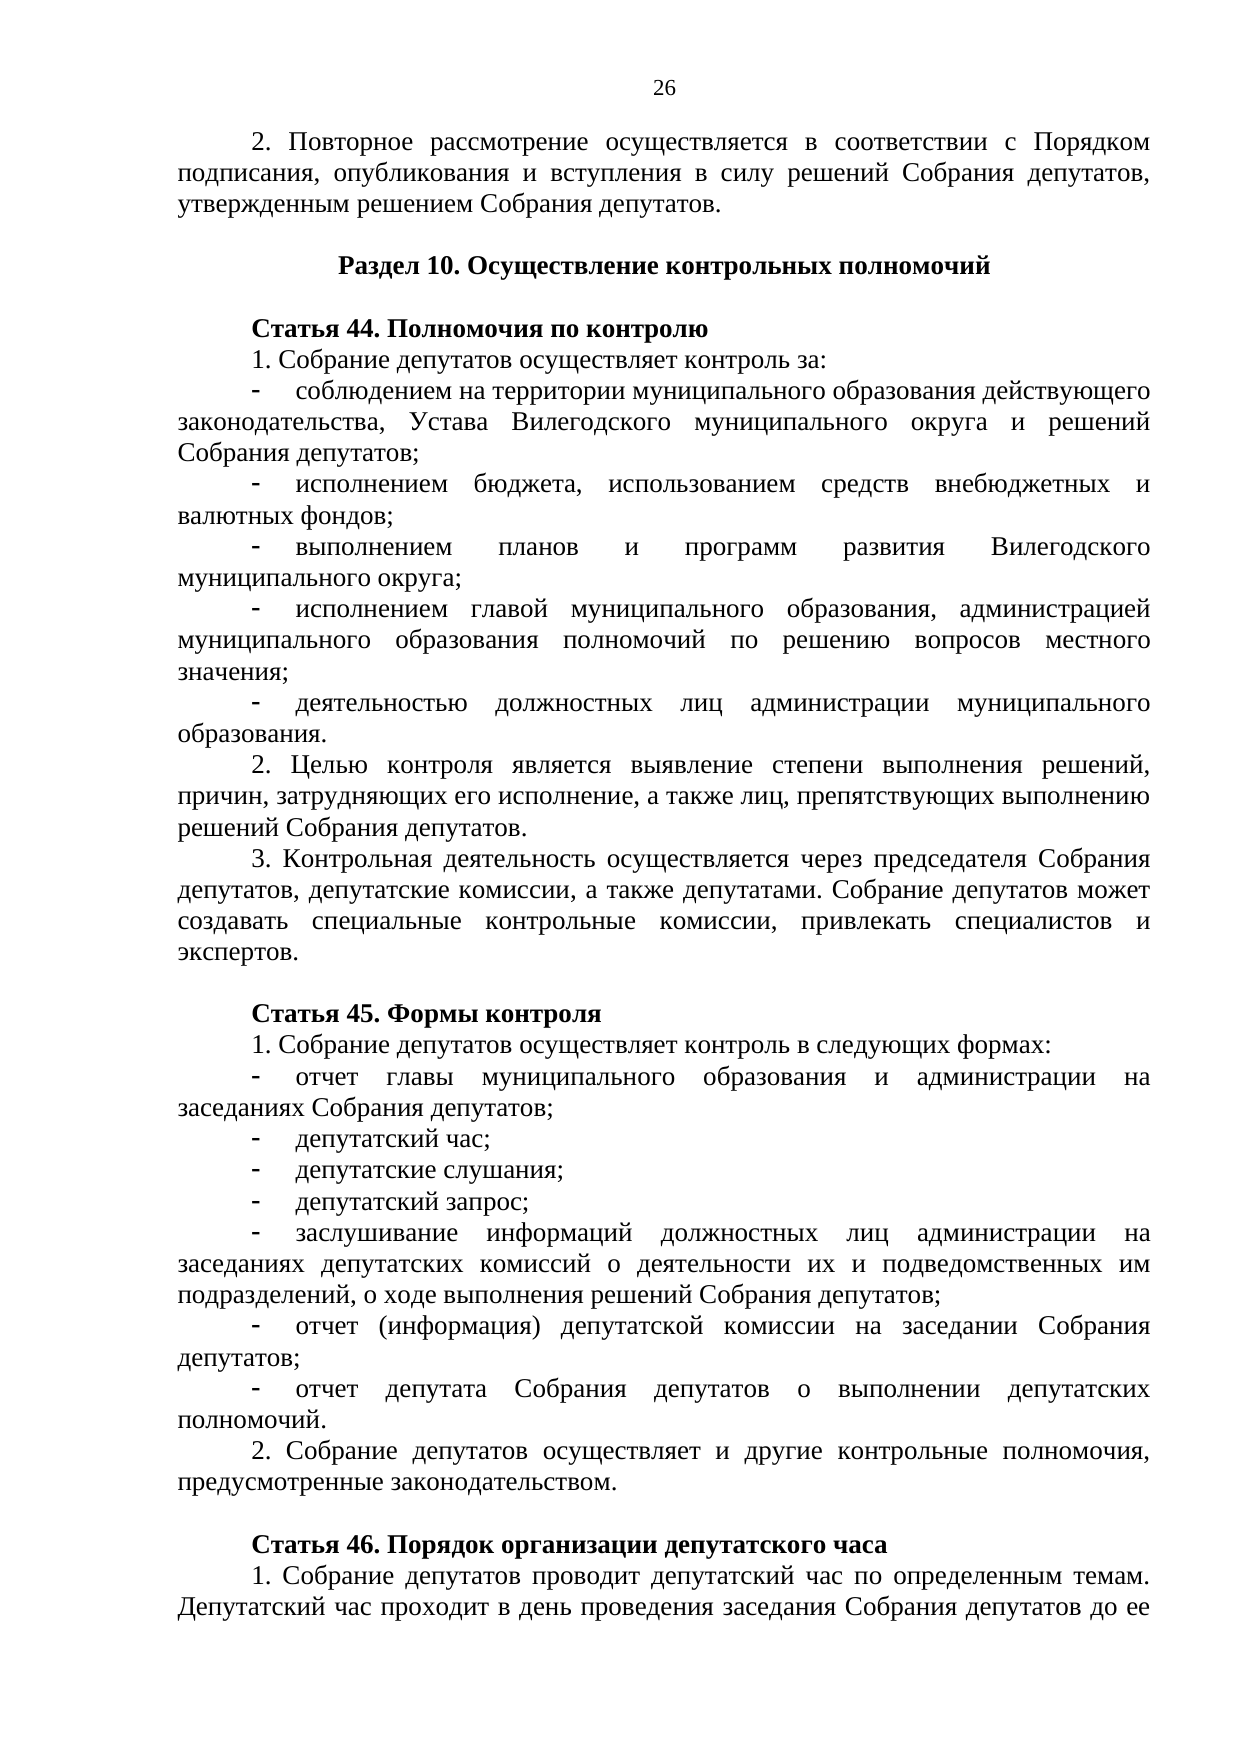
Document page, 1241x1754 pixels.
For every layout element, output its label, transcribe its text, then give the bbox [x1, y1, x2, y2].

text 1. Собрание депутатов осуществляет контроль в следующих формах: [177, 1029, 1152, 1060]
text 2. Собрание депутатов осуществляет и другие контрольные полномочия, предусмотренные законодательством. [177, 1434, 1152, 1497]
text Статья 46. Порядок организации депутатского часа [177, 1528, 1152, 1559]
list депутатский запрос; [177, 1185, 1152, 1216]
list депутатские слушания; [177, 1153, 1152, 1185]
list исполнением главой муниципального образования, администрацией муниципального образования полномочий по решению вопросов местного значения; [177, 592, 1152, 686]
text 2. Целью контроля является выявление степени выполнения решений, причин, затрудняющих его исполнение, а также лиц, препятствующих выполнению решений Собрания депутатов. [177, 748, 1152, 842]
list депутатский час; [177, 1122, 1152, 1153]
list отчет депутата Собрания депутатов о выполнении депутатских полномочий. [177, 1372, 1152, 1434]
text 2. Повторное рассмотрение осуществляется в соответствии с Порядком подписания, опубликования и вступления в силу решений Собрания депутатов, утвержденным решением Собрания депутатов. [177, 125, 1152, 218]
text Статья 44. Полномочия по контролю [177, 312, 1152, 343]
text Раздел 10. Осуществление контрольных полномочий [177, 249, 1152, 281]
text 3. Контрольная деятельность осуществляется через председателя Собрания депутатов, депутатские комиссии, а также депутатами. Собрание депутатов может создавать специальные контрольные комиссии, привлекать специалистов и экспертов. [177, 842, 1152, 966]
list отчет главы муниципального образования и администрации на заседаниях Собрания депутатов; [177, 1060, 1152, 1122]
list заслушивание информаций должностных лиц администрации на заседаниях депутатских комиссий о деятельности их и подведомственных им подразделений, о ходе выполнения решений Собрания депутатов; [177, 1216, 1152, 1309]
list исполнением бюджета, использованием средств внебюджетных и валютных фондов; [177, 468, 1152, 530]
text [177, 1559, 1152, 1621]
list соблюдением на территории муниципального образования действующего законодательства, Устава Вилегодского муниципального округа и решений Собрания депутатов; [177, 374, 1152, 468]
list отчет (информация) депутатской комиссии на заседании Собрания депутатов; [177, 1309, 1152, 1372]
list выполнением планов и программ развития Вилегодского муниципального округа; [177, 530, 1152, 592]
text 1. Собрание депутатов осуществляет контроль за: [177, 343, 1152, 374]
text Статья 45. Формы контроля [177, 997, 1152, 1029]
list деятельностью должностных лиц администрации муниципального образования. [177, 686, 1152, 748]
